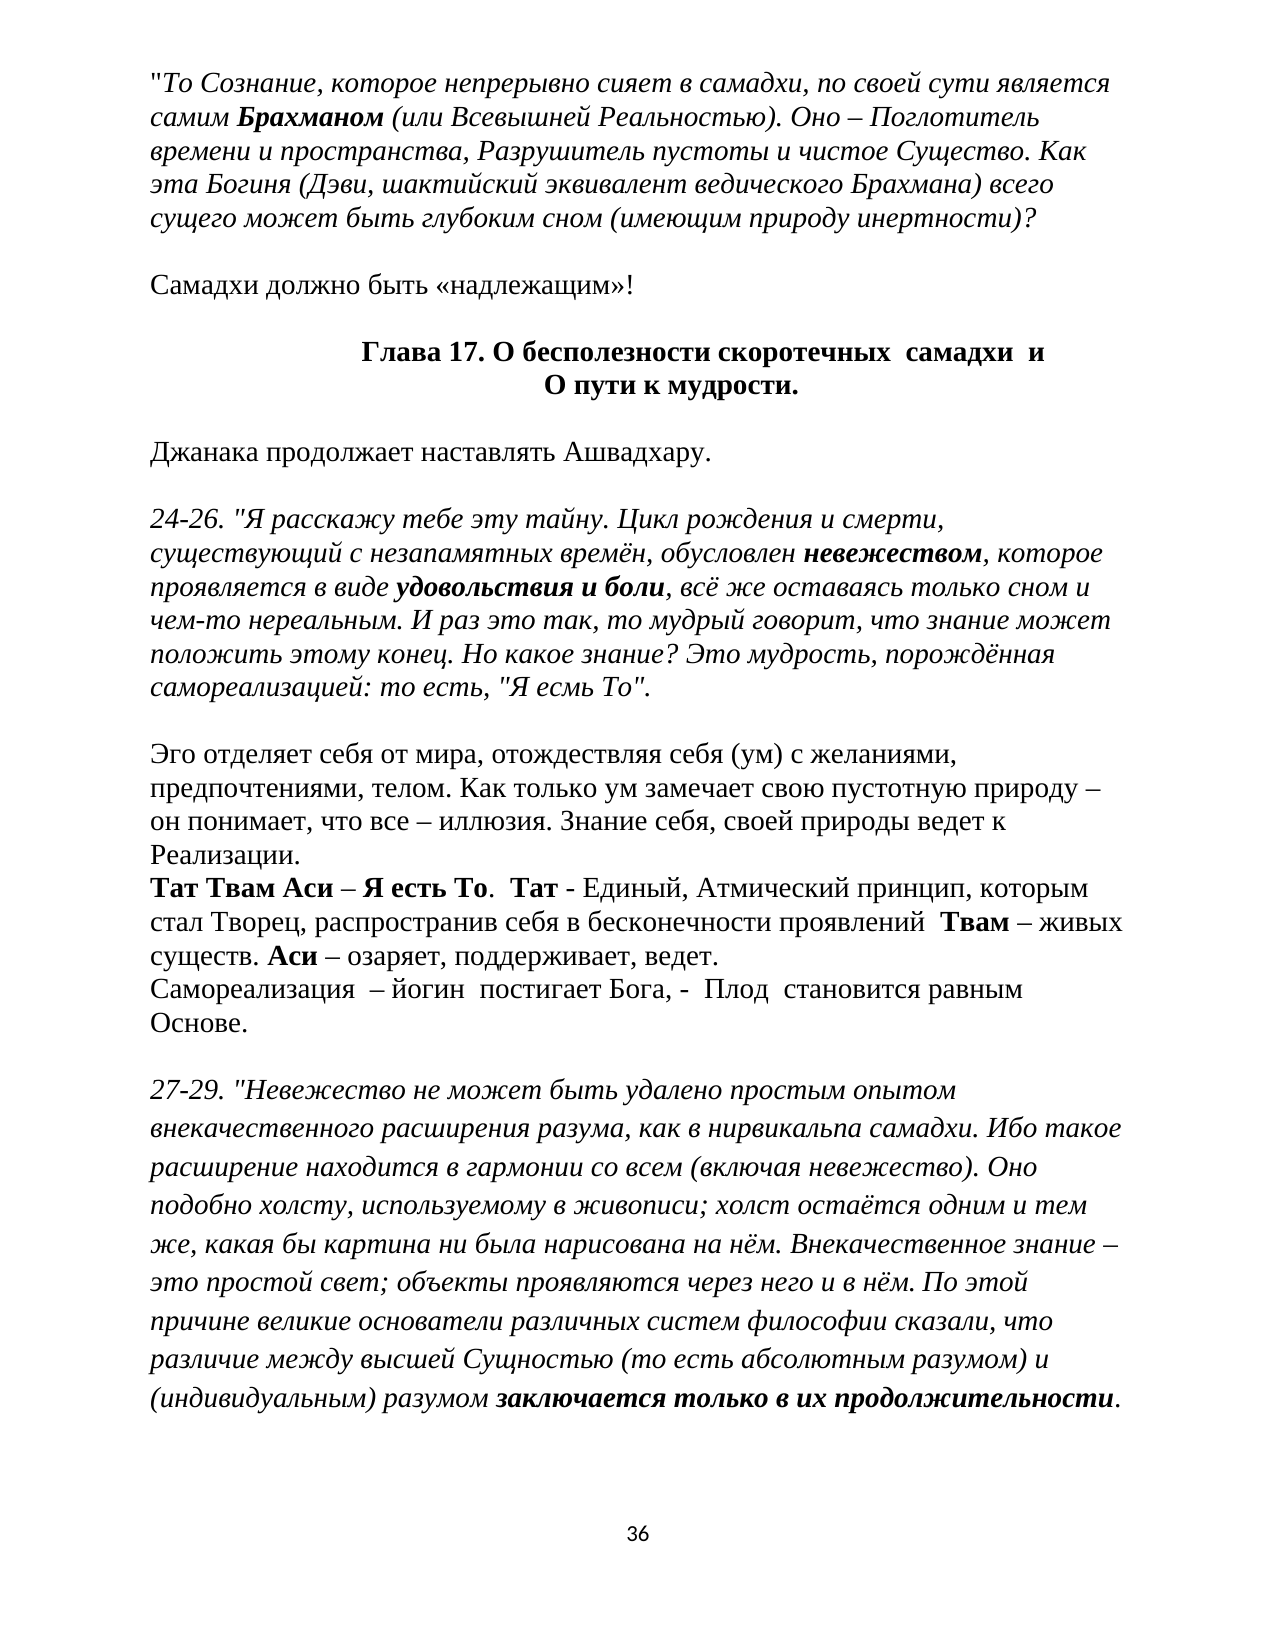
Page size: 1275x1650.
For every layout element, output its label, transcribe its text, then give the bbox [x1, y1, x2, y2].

text "То Сознание, которое непрерывно сияет в самадхи, по своей сути является самим Брахманом (или Всевышней Реальностью). Оно – Поглотитель времени и пространства, Разрушитель пустоты и чистое Существо. Как эта Богиня (Дэви, шактийский эквивалент ведического Брахмана) всего сущего может быть глубоким сном (имеющим природу инертности)? [150, 66, 1125, 233]
text Глава 17. О бесполезности скоротечных самадхи и [150, 334, 1125, 367]
text О пути к мудрости. [150, 367, 1125, 401]
text Эго отделяет себя от мира, отождествляя себя (ум) с желаниями, предпочтениями, телом. Как только ум замечает свою пустотную природу – он понимает, что все – иллюзия. Знание себя, своей природы ведет к Реализации. [150, 736, 1125, 871]
text Самадхи должно быть «надлежащим»! [150, 267, 1125, 300]
text 24-26. "Я расскажу тебе эту тайну. Цикл рождения и смерти, существующий с незапамятных времён, обусловлен невежеством, которое проявляется в виде удовольствия и боли, всё же оставаясь только сном и чем-то нереальным. И раз это так, то мудрый говорит, что знание может положить этому конец. Но какое знание? Это мудрость, порождённая самореализацией: то есть, "Я есмь То". [150, 502, 1125, 703]
text Самореализация – йогин постигает Бога, - Плод становится равным Основе. [150, 971, 1125, 1038]
text 27-29. "Невежество не может быть удалено простым опытом внекачественного расширения разума, как в нирвикальпа самадхи. Ибо такое расширение находится в гармонии со всем (включая невежество). Оно подобно холсту, используемому в живописи; холст остаётся одним и тем же, какая бы картина ни была нарисована на нём. Внекачественное знание – это простой свет; объекты проявляются через него и в нём. По этой причине великие основатели различных систем философии сказали, что различие между высшей Сущностью (то есть абсолютным разумом) и (индивидуальным) разумом заключается только в их продолжительности. [150, 1072, 1125, 1414]
text Джанака продолжает наставлять Ашвадхару. [150, 434, 1125, 468]
text Тат Твам Аси – Я есть То. Тат - Единый, Атмический принцип, которым стал Творец, распространив себя в бесконечности проявлений Твам – живых существ. Аси – озаряет, поддерживает, ведет. [150, 871, 1125, 971]
